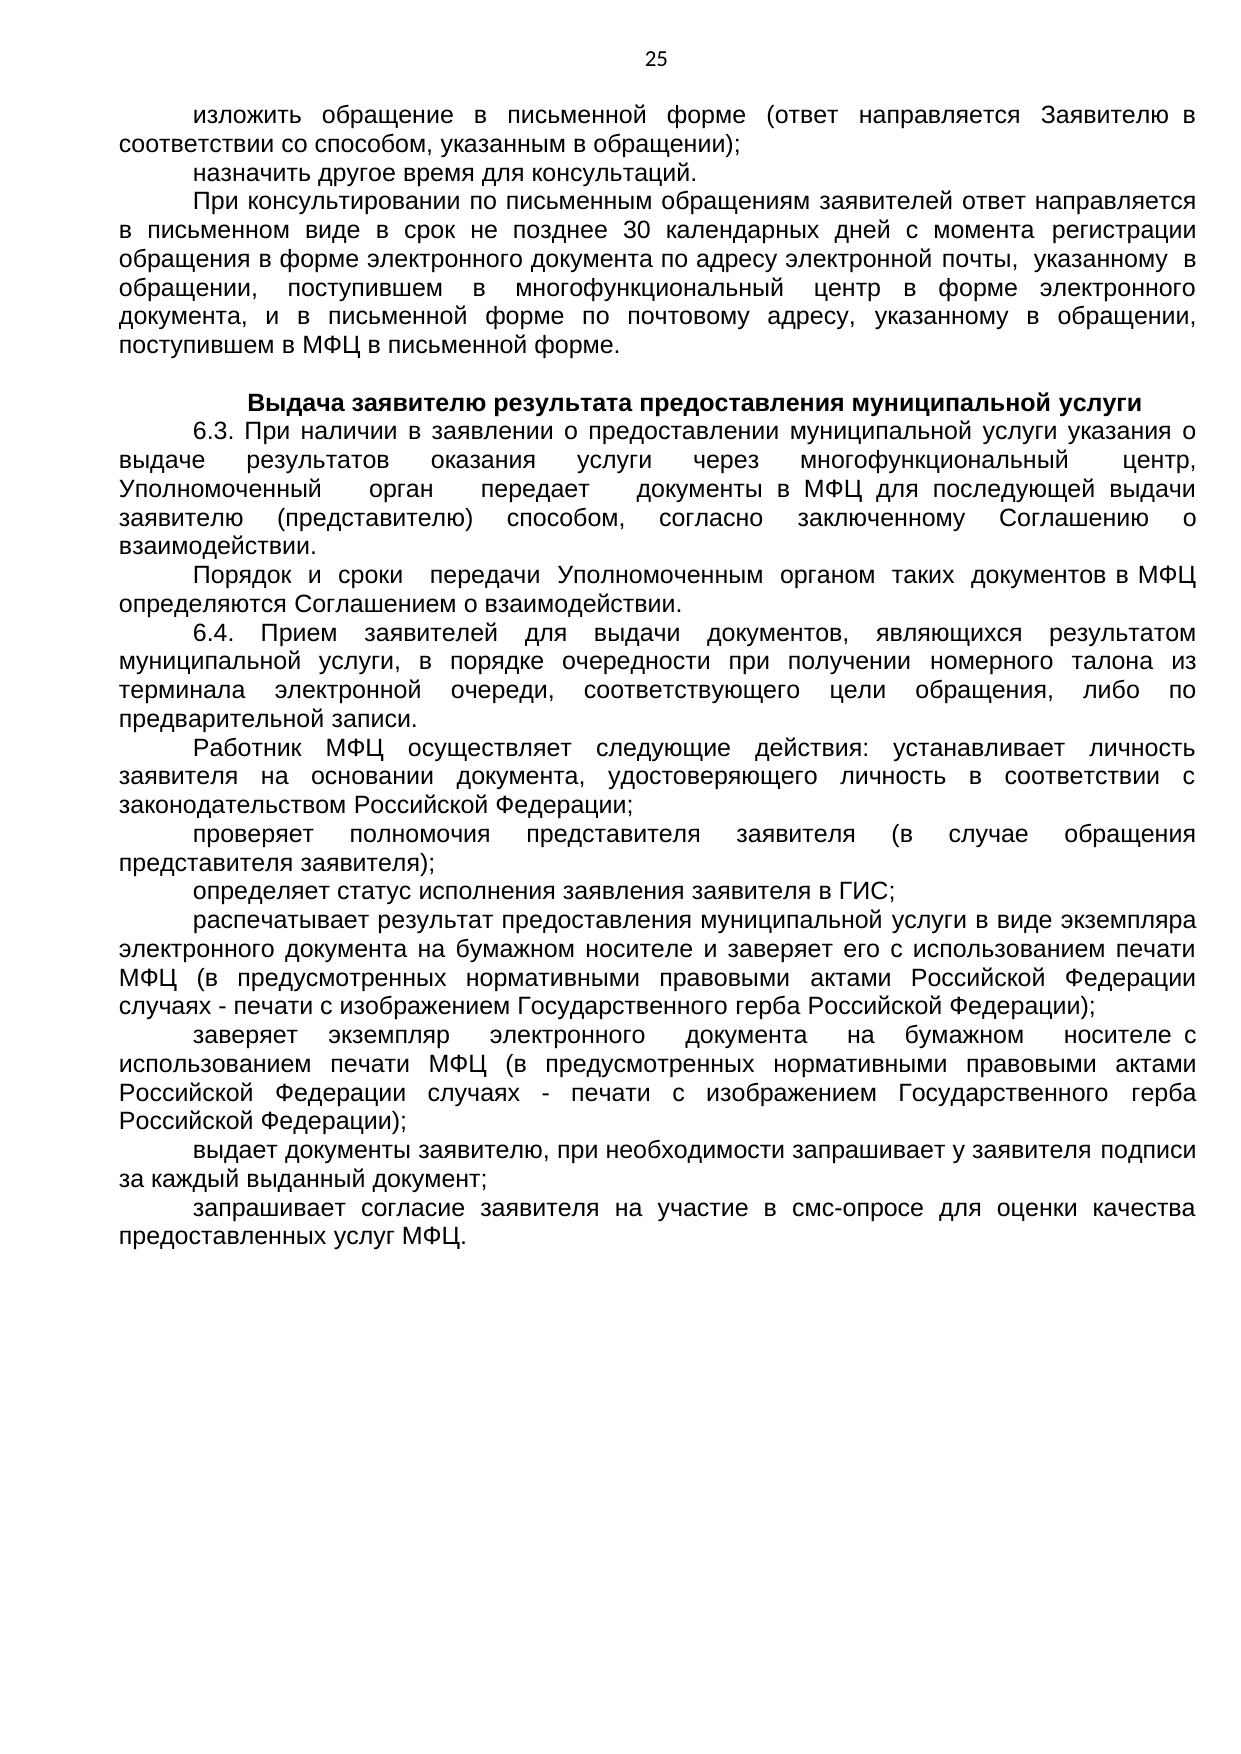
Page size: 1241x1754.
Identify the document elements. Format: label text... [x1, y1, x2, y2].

text заверяет экземпляр электронного документа на бумажном носителе с использованием печати МФЦ (в предусмотренных нормативными правовыми актами Российской Федерации случаях - печати с изображением Государственного герба Российской Федерации); [119, 1020, 1196, 1135]
text выдает документы заявителю, при необходимости запрашивает у заявителя подписи за каждый выданный документ; [119, 1135, 1196, 1192]
text проверяет полномочия представителя заявителя (в случае обращения представителя заявителя); [119, 819, 1196, 876]
text 6.3. При наличии в заявлении о предоставлении муниципальной услуги указания о выдаче результатов оказания услуги через многофункциональный центр, Уполномоченный орган передает документы в МФЦ для последующей выдачи заявителю (представителю) способом, согласно заключенному Соглашению о взаимодействии. [119, 416, 1196, 560]
text 6.4. Прием заявителей для выдачи документов, являющихся результатом муниципальной услуги, в порядке очередности при получении номерного талона из терминала электронной очереди, соответствующего цели обращения, либо по предварительной записи. [119, 617, 1196, 732]
text Выдача заявителю результата предоставления муниципальной услуги [119, 387, 1196, 416]
text распечатывает результат предоставления муниципальной услуги в виде экземпляра электронного документа на бумажном носителе и заверяет его с использованием печати МФЦ (в предусмотренных нормативными правовыми актами Российской Федерации случаях - печати с изображением Государственного герба Российской Федерации); [119, 905, 1196, 1020]
text определяет статус исполнения заявления заявителя в ГИС; [119, 876, 1196, 905]
text назначить другое время для консультаций. [119, 157, 1196, 186]
text запрашивает согласие заявителя на участие в смс-опросе для оценки качества предоставленных услуг МФЦ. [119, 1192, 1196, 1250]
text При консультировании по письменным обращениям заявителей ответ направляется в письменном виде в срок не позднее 30 календарных дней с момента регистрации обращения в форме электронного документа по адресу электронной почты, указанному в обращении, поступившем в многофункциональный центр в форме электронного документа, и в письменной форме по почтовому адресу, указанному в обращении, поступившем в МФЦ в письменной форме. [119, 186, 1196, 359]
text Порядок и сроки передачи Уполномоченным органом таких документов в МФЦ определяются Соглашением о взаимодействии. [119, 560, 1196, 617]
text изложить обращение в письменной форме (ответ направляется Заявителю в соответствии со способом, указанным в обращении); [119, 100, 1196, 157]
text Работник МФЦ осуществляет следующие действия: устанавливает личность заявителя на основании документа, удостоверяющего личность в соответствии с законодательством Российской Федерации; [119, 732, 1196, 819]
